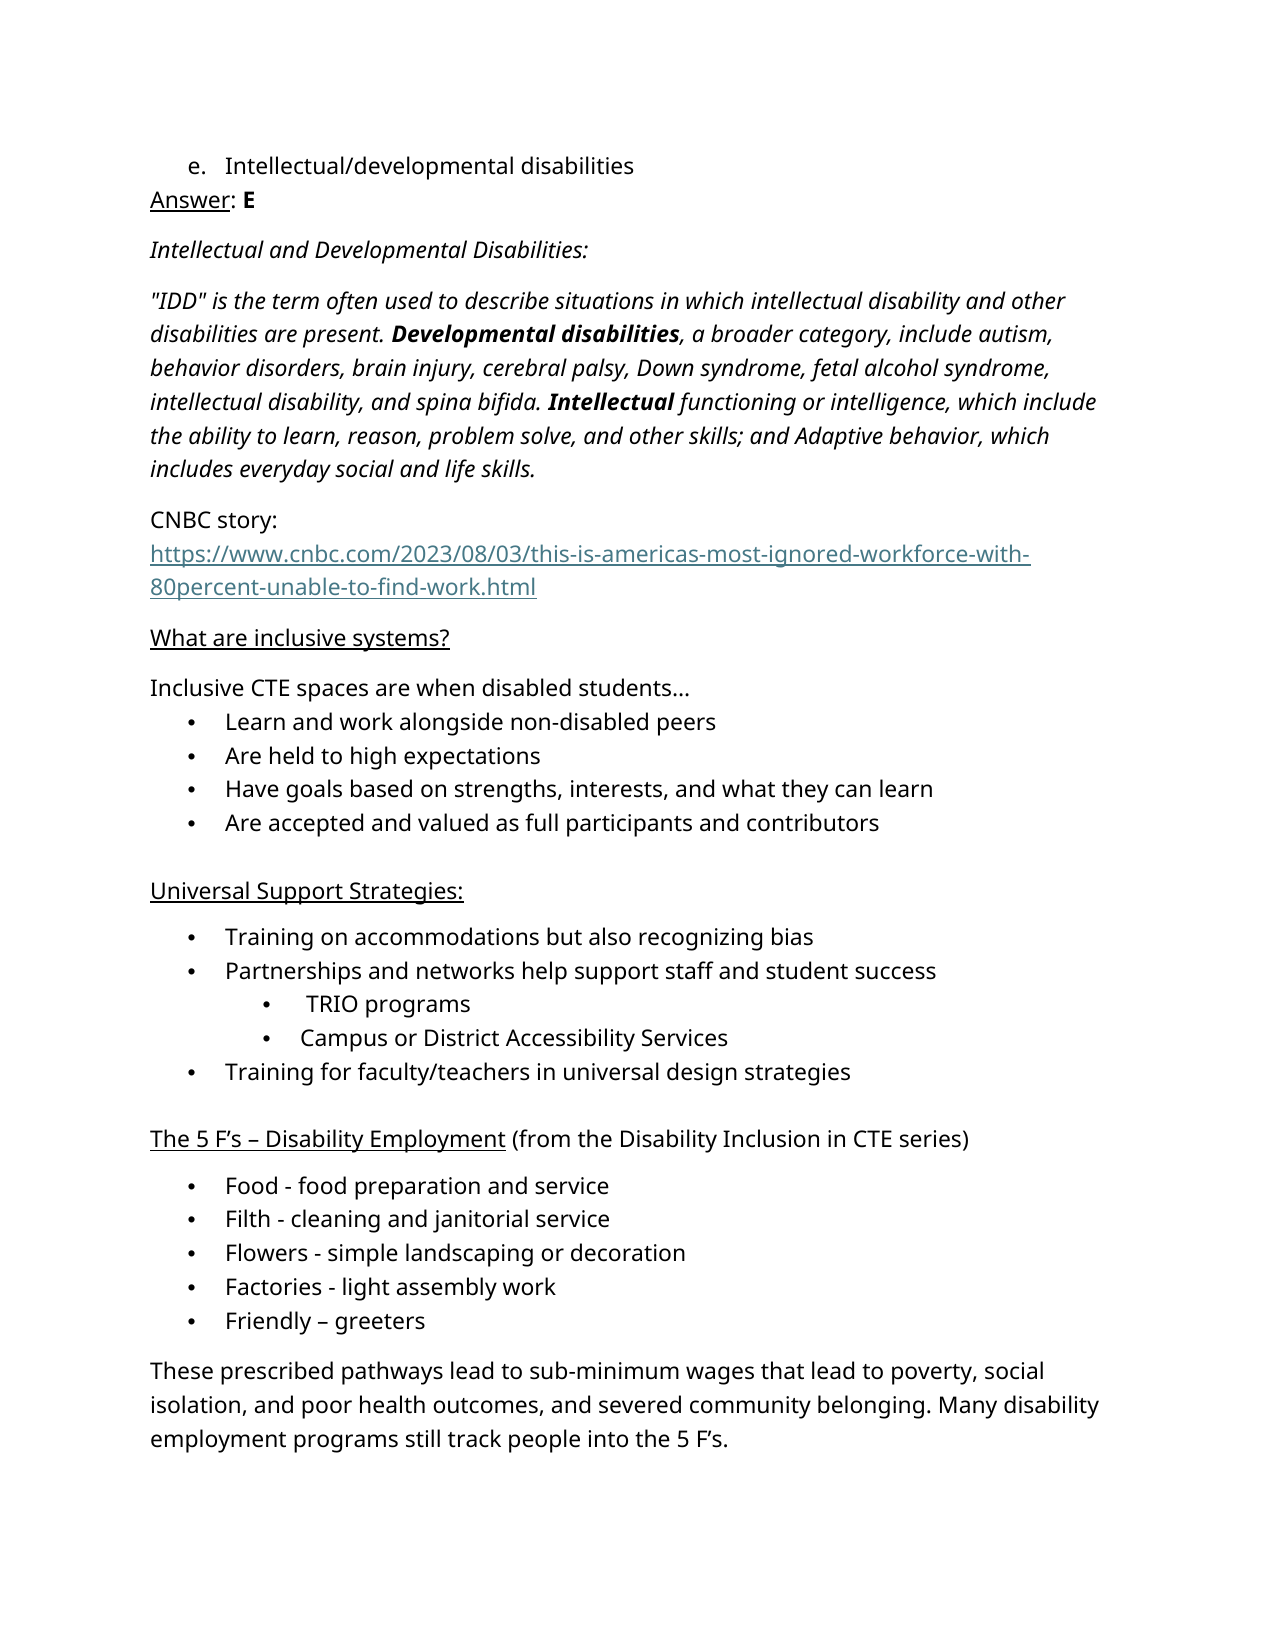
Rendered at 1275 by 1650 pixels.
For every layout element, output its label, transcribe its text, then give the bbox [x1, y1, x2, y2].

list Food - food preparation and service [187, 1169, 1125, 1201]
list Friendly – greeters [187, 1304, 1125, 1336]
list Are accepted and valued as full participants and contributors [187, 807, 1125, 838]
list Partnerships and networks help support staff and student success [187, 954, 1125, 986]
list TRIO programs [262, 988, 1125, 1019]
list Are held to high expectations [187, 739, 1125, 771]
text Answer: E [150, 184, 1125, 215]
list Learn and work alongside non-disabled peers [187, 706, 1125, 737]
text CNBC story: https://www.cnbc.com/2023/08/03/this-is-americas-most-ignored-workforce-with-80percent-unable-to-find-work.html [150, 504, 1125, 602]
text Inclusive CTE spaces are when disabled students… [150, 672, 1125, 703]
text The 5 F’s – Disability Employment (from the Disability Inclusion in CTE series) [150, 1123, 1125, 1154]
text These prescribed pathways lead to sub-minimum wages that lead to poverty, social isolation, and poor health outcomes, and severed community belonging. Many disability employment programs still track people into the 5 F’s. [150, 1355, 1125, 1454]
list Factories - light assembly work [187, 1271, 1125, 1302]
list Have goals based on strengths, interests, and what they can learn [187, 773, 1125, 804]
text What are inclusive systems? [150, 622, 1125, 653]
text Universal Support Strategies: [150, 874, 1125, 906]
list Training for faculty/teachers in universal design strategies [187, 1056, 1125, 1087]
list Campus or District Accessibility Services [262, 1022, 1125, 1053]
text Intellectual and Developmental Disabilities: [150, 234, 1125, 265]
text "IDD" is the term often used to describe situations in which intellectual disability and other disabilities are present. Developmental disabilities, a broader category, include autism, behavior disorders, brain injury, cerebral palsy, Down syndrome, fetal alcohol syndrome, intellectual disability, and spina bifida. Intellectual functioning or intelligence, which include the ability to learn, reason, problem solve, and other skills; and Adaptive behavior, which includes everyday social and life skills. [150, 284, 1125, 484]
list Flowers - simple landscaping or decoration [187, 1237, 1125, 1268]
list Intellectual/developmental disabilities [187, 150, 1125, 181]
list Filth - cleaning and janitorial service [187, 1203, 1125, 1234]
list Training on accommodations but also recognizing bias [187, 921, 1125, 952]
